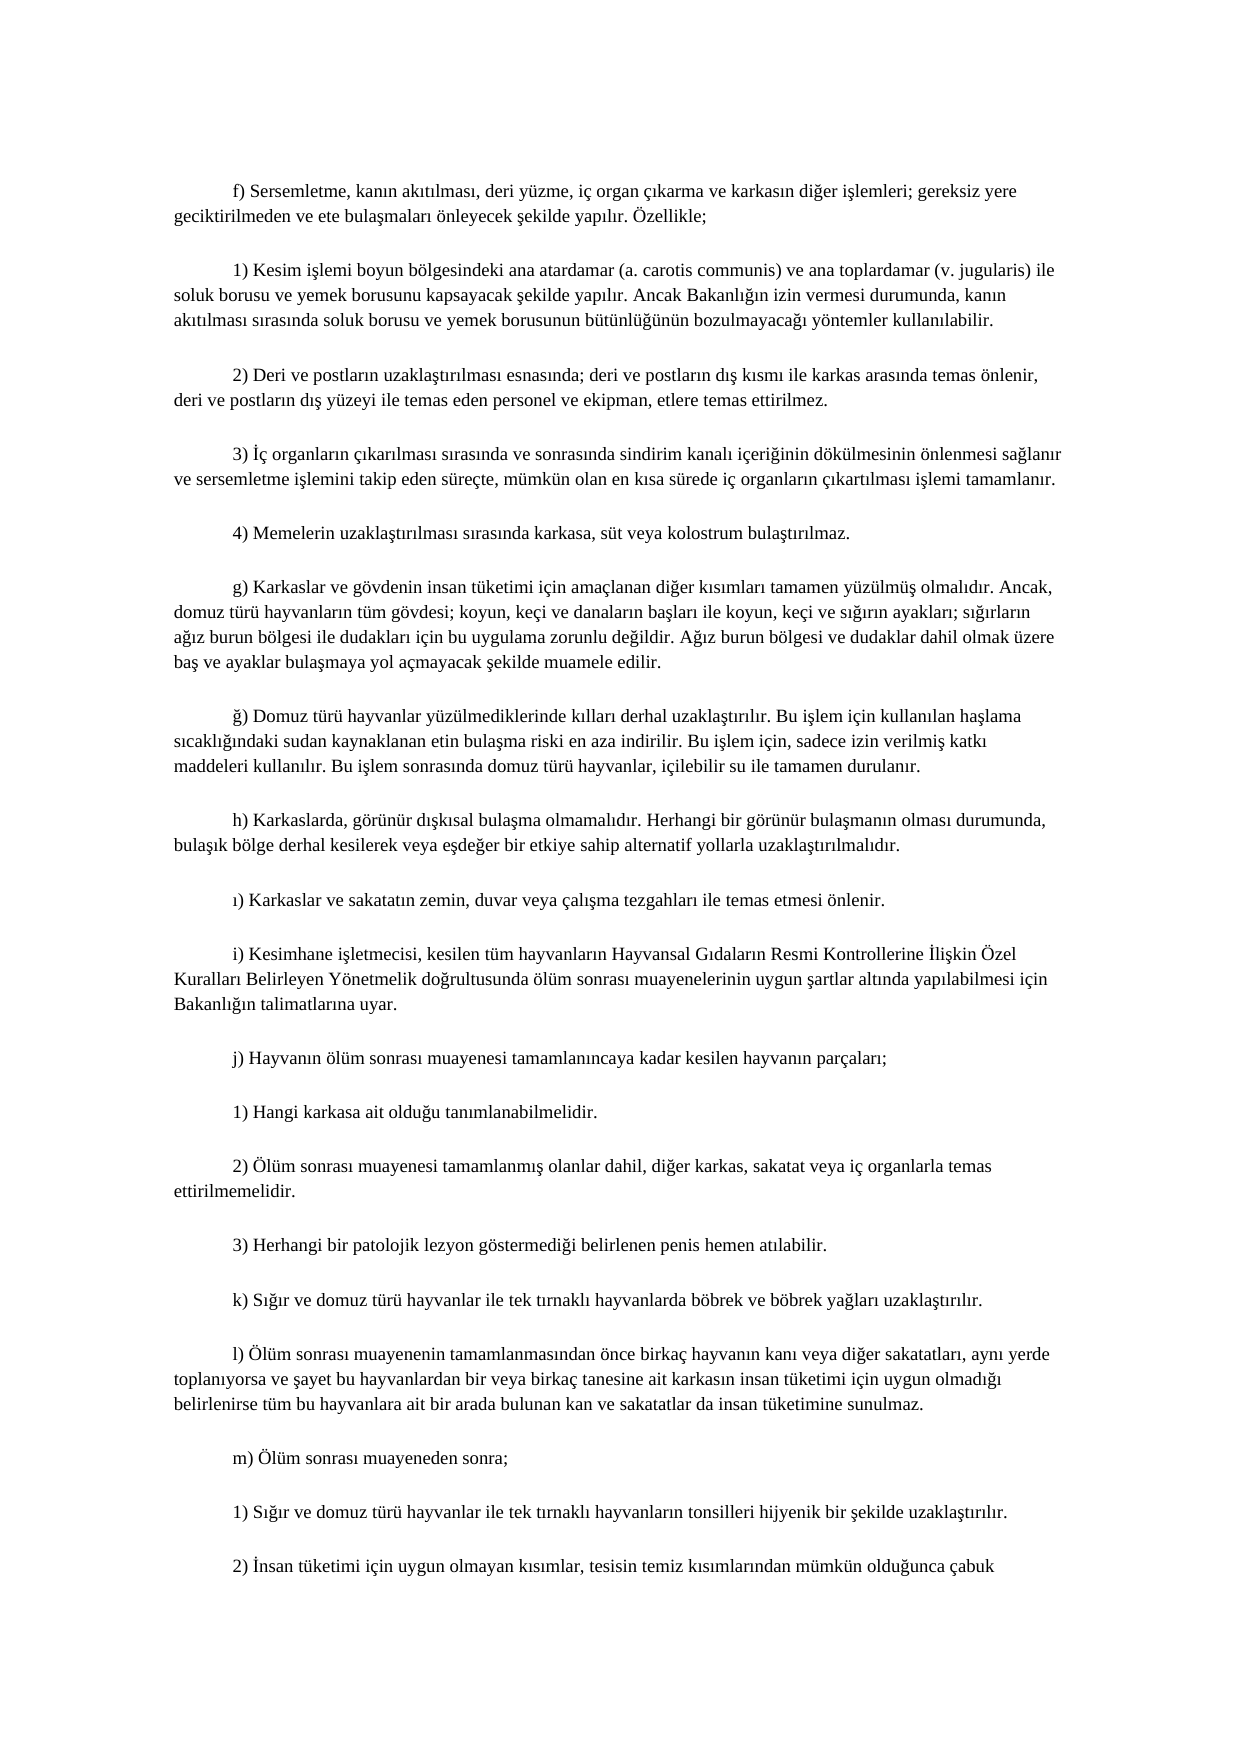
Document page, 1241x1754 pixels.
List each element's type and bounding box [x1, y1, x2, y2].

table_header [146, 148, 1094, 1577]
